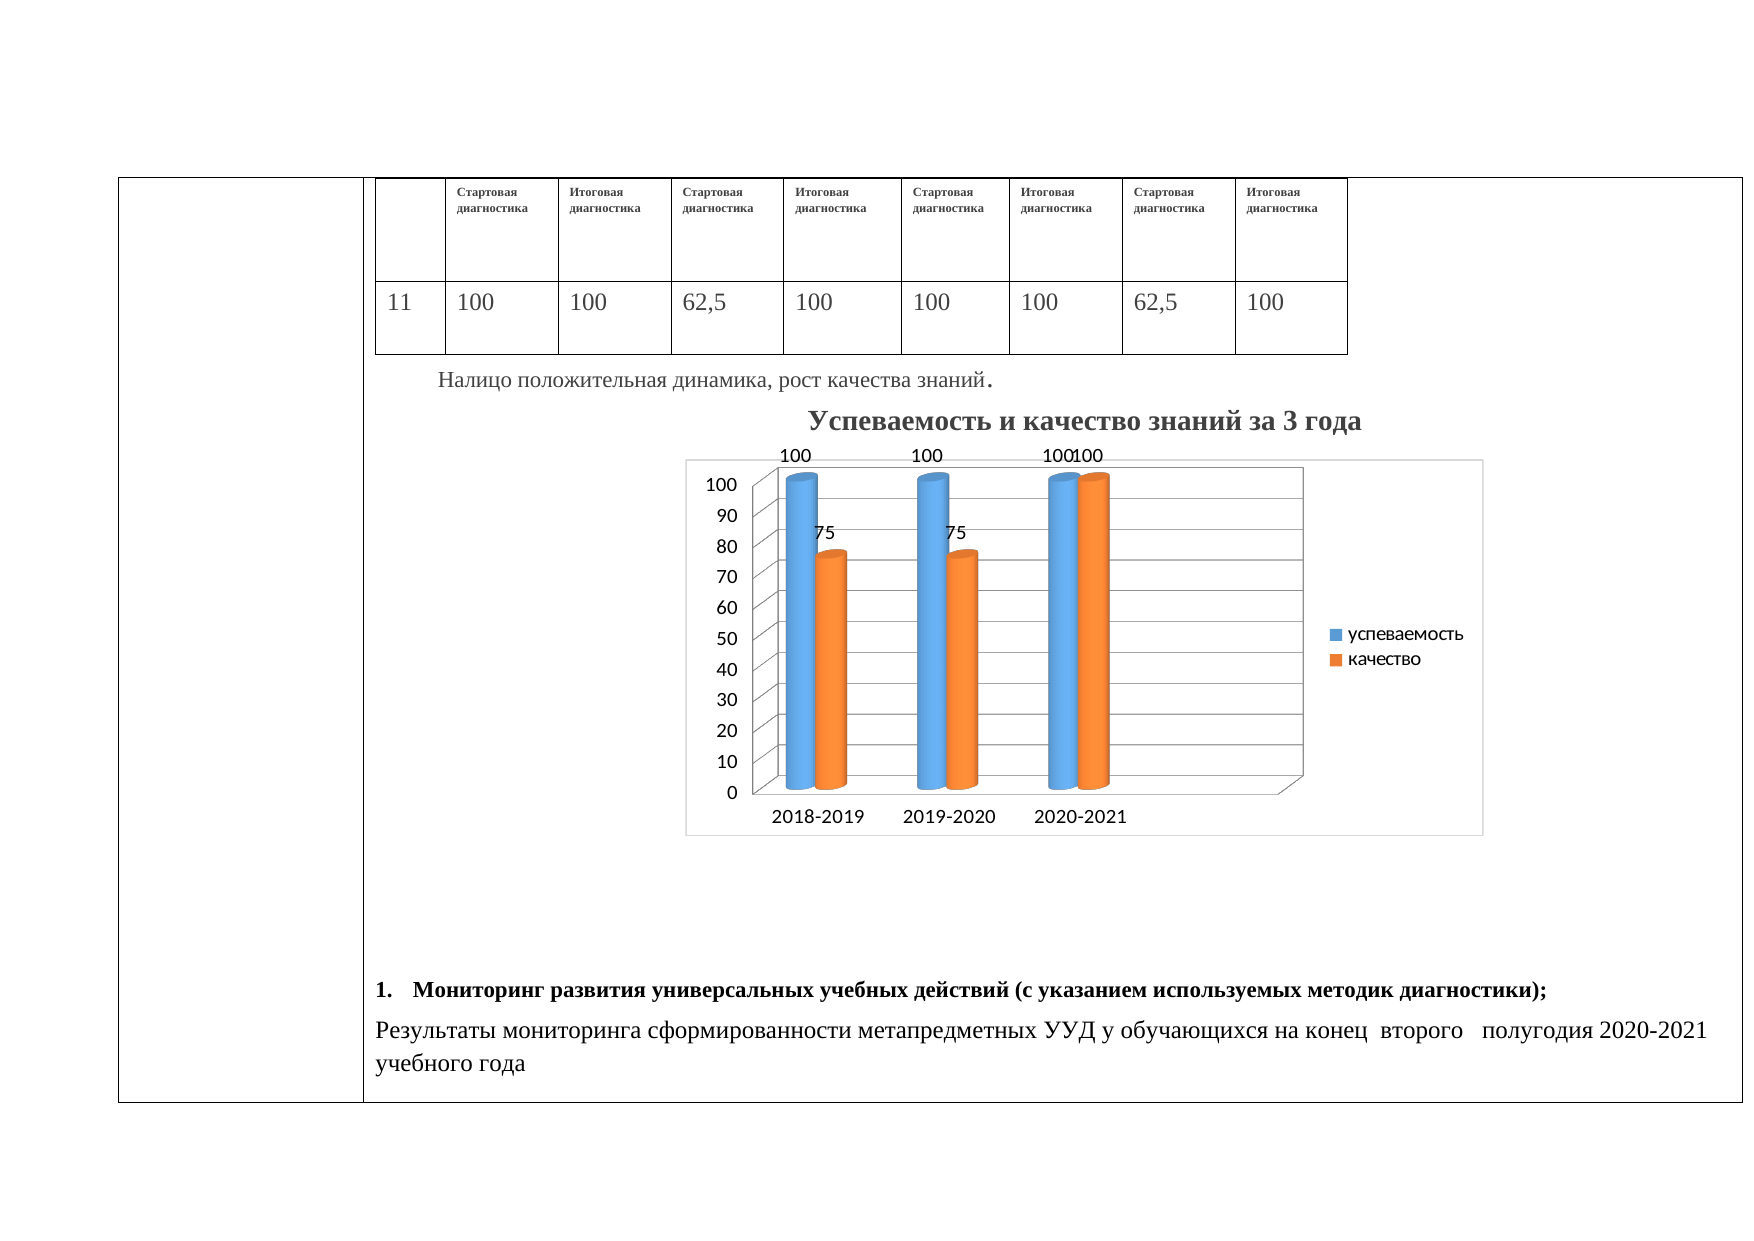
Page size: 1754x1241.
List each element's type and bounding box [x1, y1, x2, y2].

table_cell [364, 178, 1742, 1102]
table_cell [119, 178, 363, 1102]
